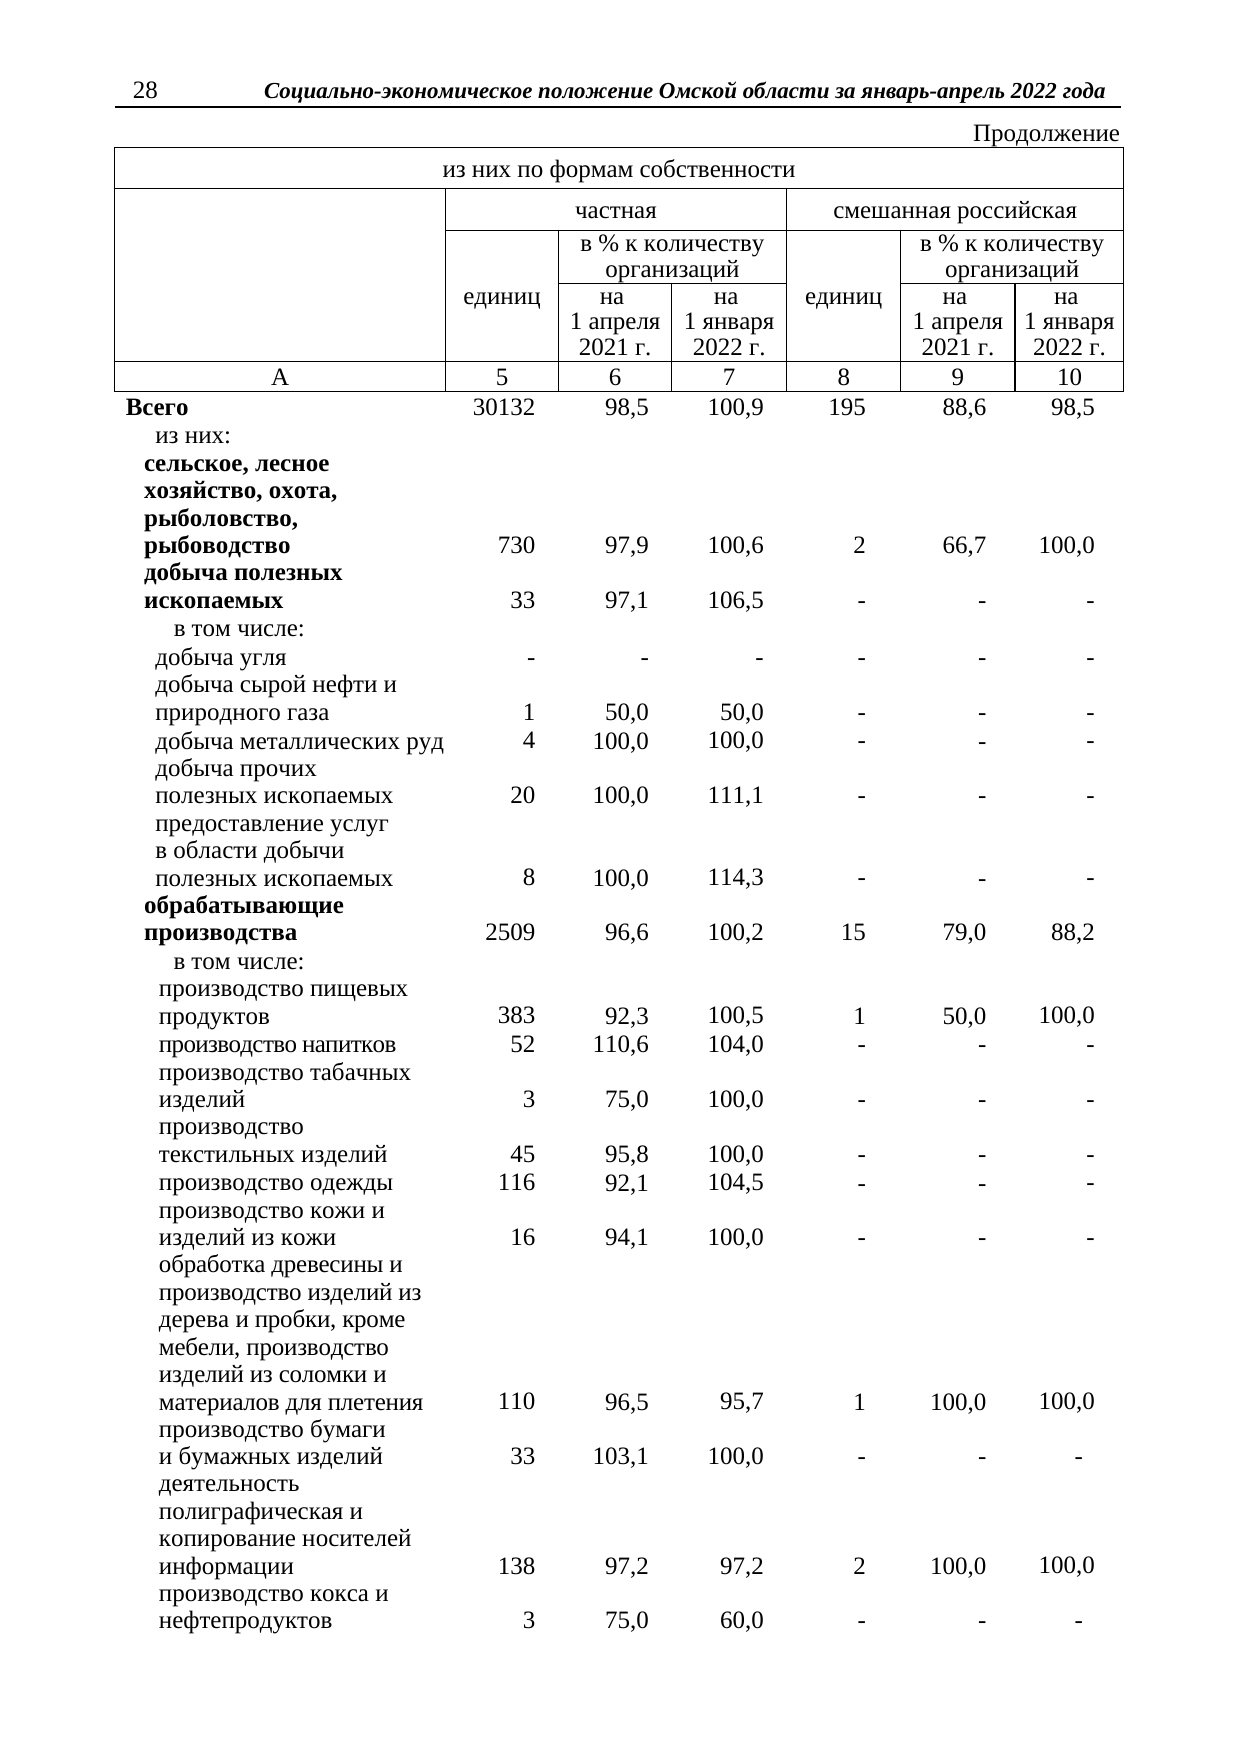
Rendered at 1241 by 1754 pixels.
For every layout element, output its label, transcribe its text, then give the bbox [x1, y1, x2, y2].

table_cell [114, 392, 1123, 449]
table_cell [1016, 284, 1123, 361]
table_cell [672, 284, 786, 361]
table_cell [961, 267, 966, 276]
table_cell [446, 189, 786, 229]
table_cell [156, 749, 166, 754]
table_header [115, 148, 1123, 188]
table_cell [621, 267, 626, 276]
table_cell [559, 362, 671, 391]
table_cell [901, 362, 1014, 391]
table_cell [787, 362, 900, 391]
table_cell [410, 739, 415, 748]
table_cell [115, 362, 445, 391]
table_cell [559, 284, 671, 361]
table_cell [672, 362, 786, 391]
text Продолжение [118, 118, 1120, 147]
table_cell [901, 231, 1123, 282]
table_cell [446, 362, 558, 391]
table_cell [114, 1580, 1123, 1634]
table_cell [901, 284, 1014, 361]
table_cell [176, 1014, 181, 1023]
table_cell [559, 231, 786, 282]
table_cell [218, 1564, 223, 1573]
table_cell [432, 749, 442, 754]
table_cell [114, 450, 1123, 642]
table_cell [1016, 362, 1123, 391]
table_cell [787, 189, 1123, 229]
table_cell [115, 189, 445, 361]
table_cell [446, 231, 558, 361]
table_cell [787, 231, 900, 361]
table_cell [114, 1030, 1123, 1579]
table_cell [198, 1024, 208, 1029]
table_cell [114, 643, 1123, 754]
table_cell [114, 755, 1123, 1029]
